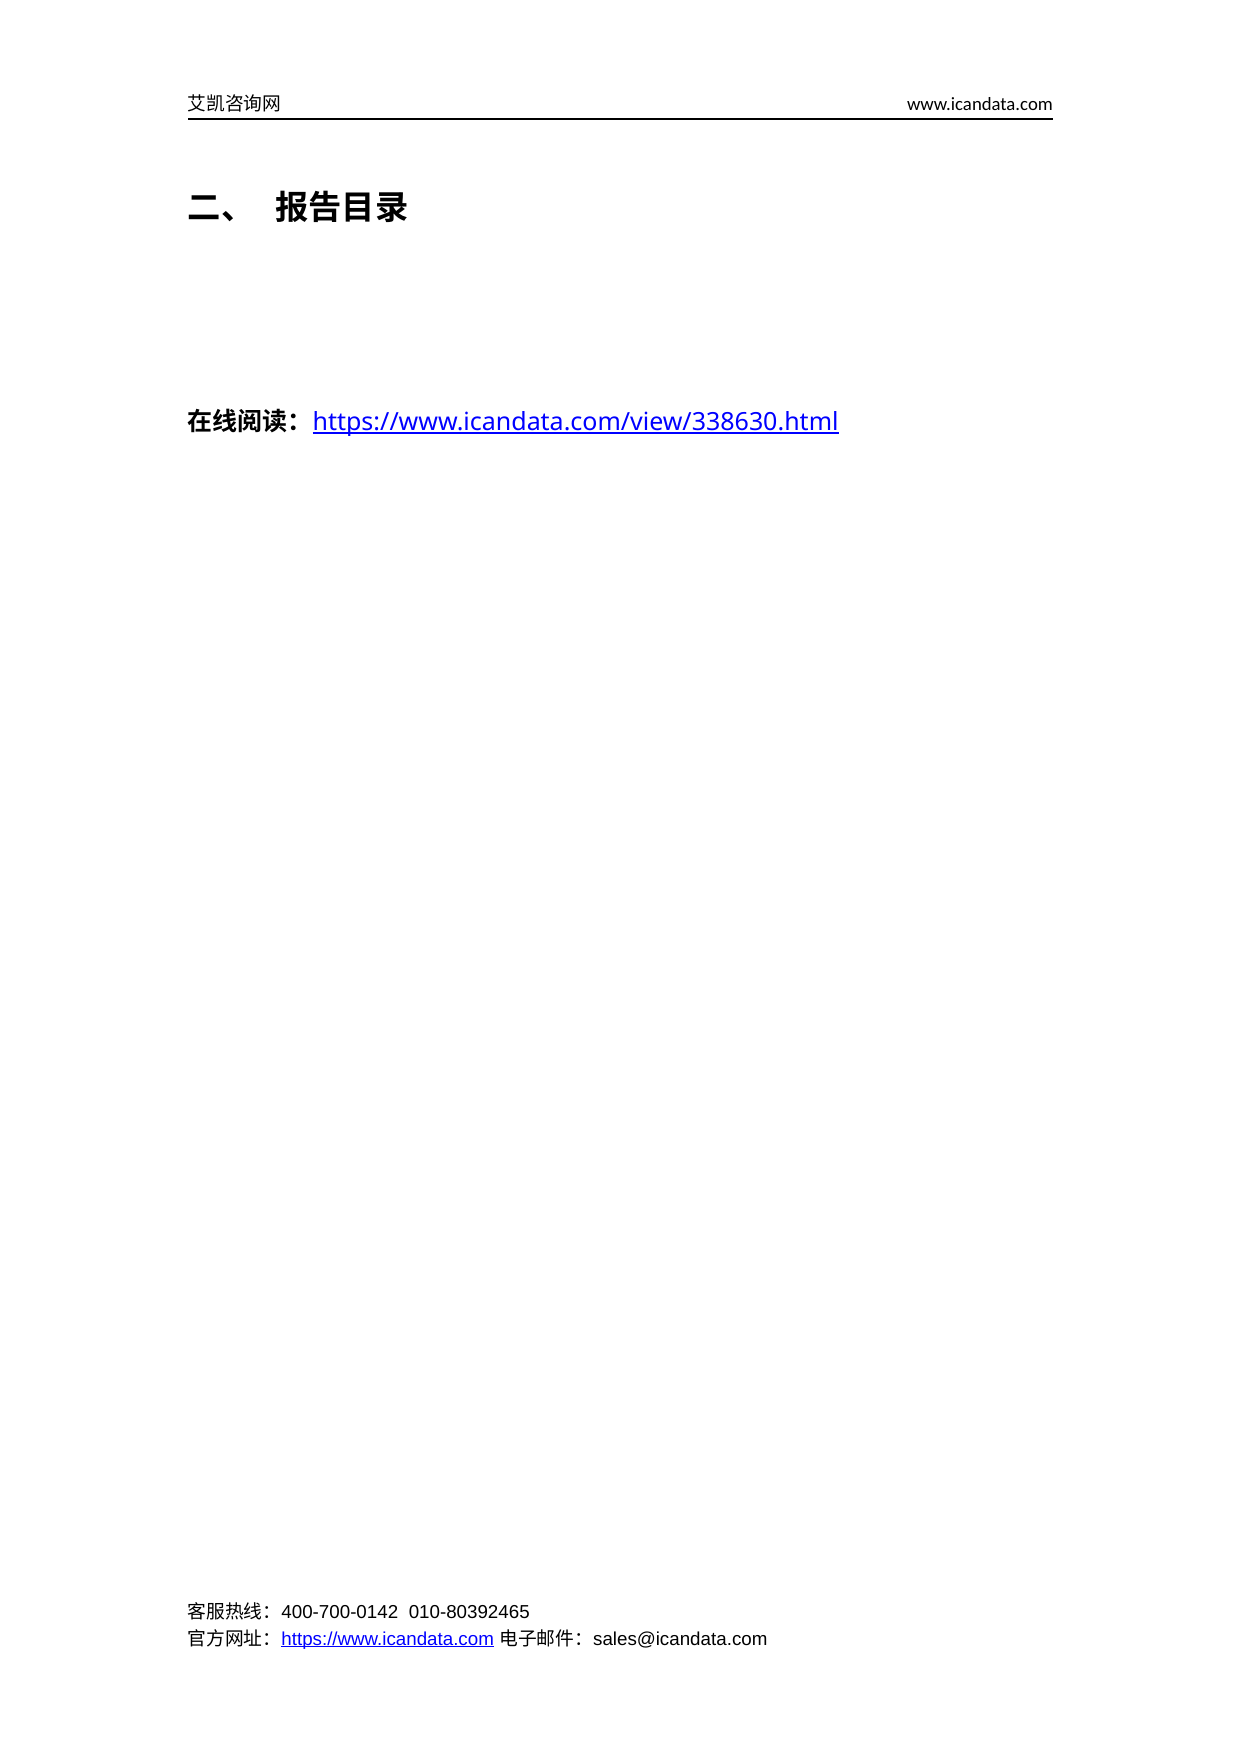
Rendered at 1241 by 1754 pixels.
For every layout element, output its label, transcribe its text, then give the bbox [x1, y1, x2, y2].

text 在线阅读：https://www.icandata.com/view/338630.html [187, 387, 1053, 452]
subtitle 报告目录 [187, 172, 1053, 237]
